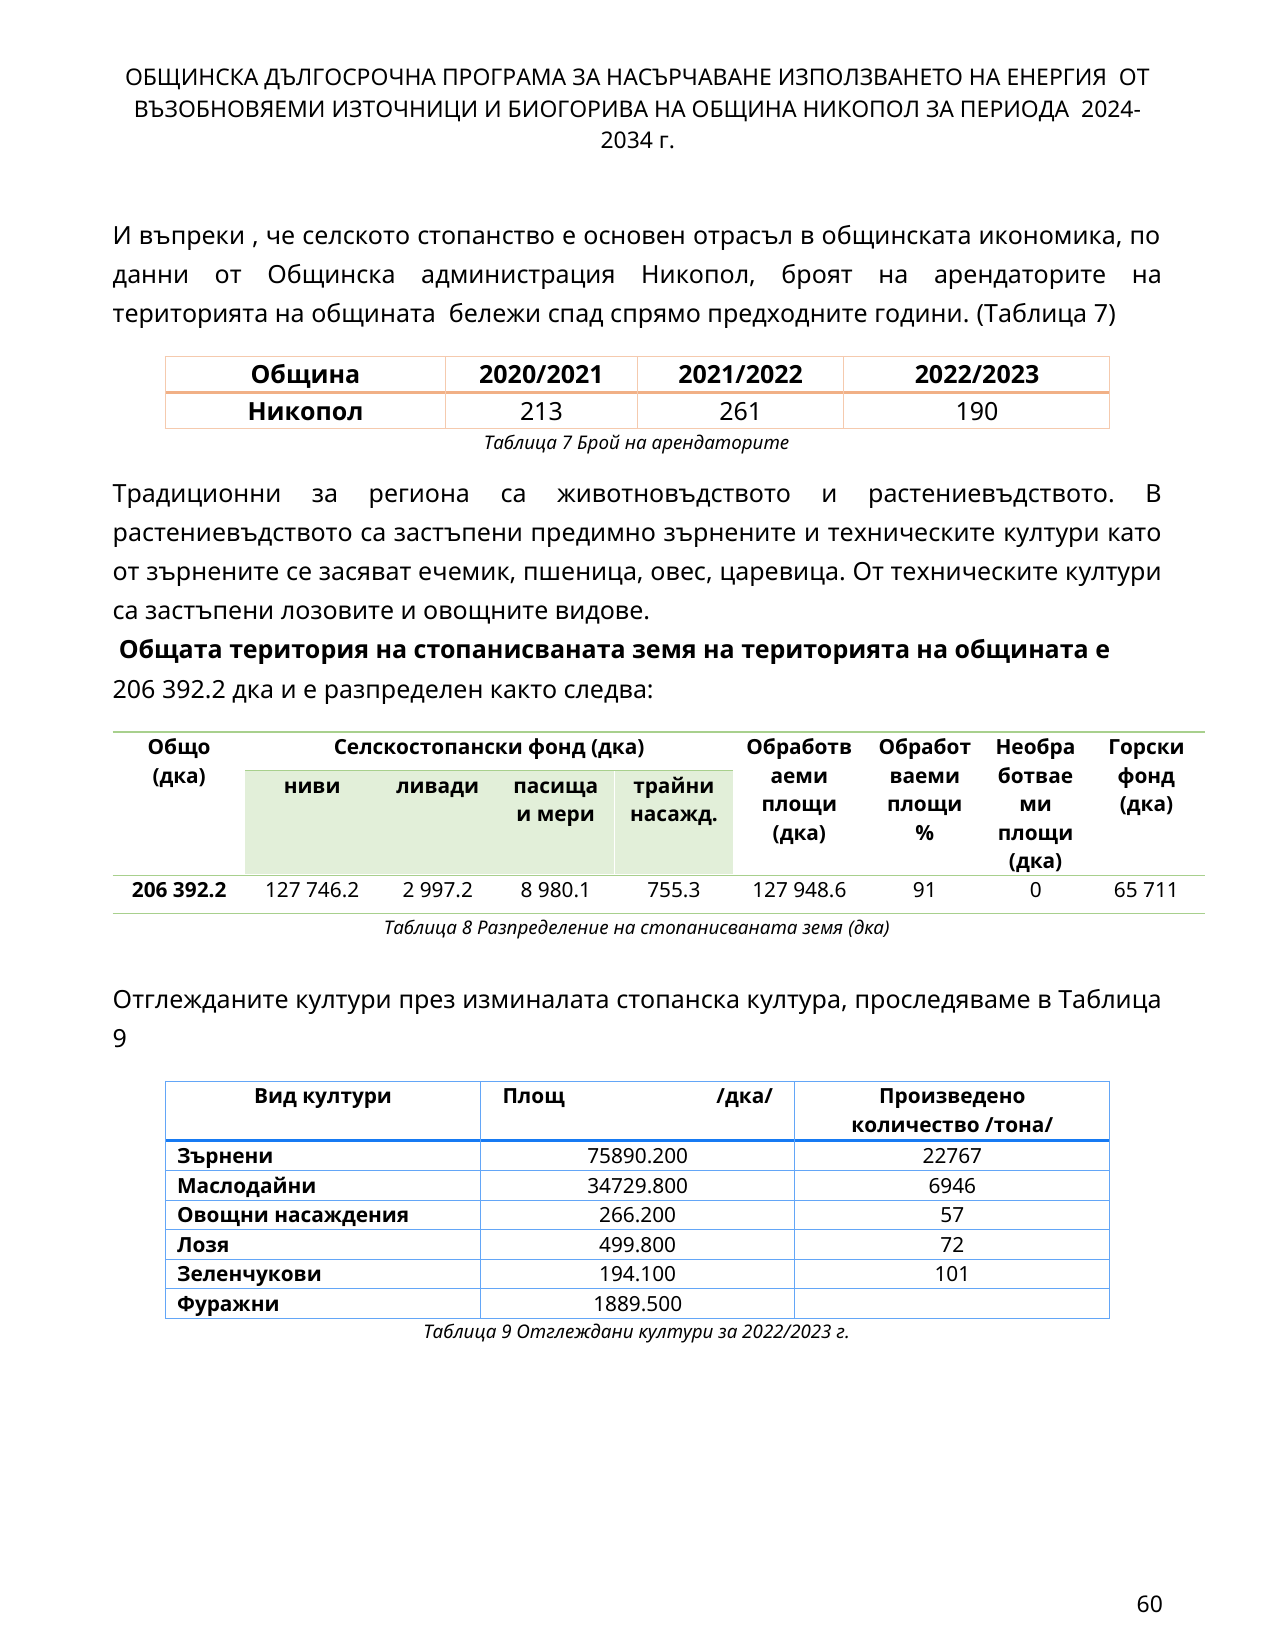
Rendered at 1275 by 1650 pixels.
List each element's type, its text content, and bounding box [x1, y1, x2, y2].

table_cell ниви [245, 771, 378, 874]
text И въпреки , че селското стопанство е основен отрасъл в общинската икономика, по данни от Общинска администрация Никопол, броят на арендаторите на територията на общината бележи спад спрямо предходните години. (Таблица 7) [112, 217, 1162, 330]
text Таблица 8 Разпределение на стопанисваната земя (дка) [112, 914, 1162, 940]
table_cell Лозя [166, 1230, 480, 1258]
table_cell 75890.200 [481, 1142, 794, 1170]
table_cell 127 746.2 [245, 876, 378, 913]
table_cell 6946 [795, 1171, 1109, 1199]
table_cell 206 392.2 [113, 876, 245, 913]
table_header Община [166, 357, 445, 391]
text Традиционни за региона са животновъдството и растениевъдството. В растениевъдството са застъпени предимно зърнените и техническите култури като от зърнените се засяват ечемик, пшеница, овес, царевица. От техническите култури са застъпени лозовите и овощните видове. [112, 476, 1162, 627]
table_header 2020/2021 [446, 357, 637, 391]
table_header 2021/2022 [638, 357, 843, 391]
text Таблица 7 Брой на арендаторите [112, 429, 1162, 455]
table_cell [795, 1289, 1109, 1317]
table_cell 266.200 [481, 1201, 794, 1229]
table_cell ливади [378, 771, 496, 874]
table_cell 499.800 [481, 1230, 794, 1258]
table_cell 0 [984, 876, 1087, 913]
table_header 2022/2023 [844, 357, 1109, 391]
table_cell 22767 [795, 1142, 1109, 1170]
text Общата територия на стопанисваната земя на територията на общината е 206 392.2 дка и е разпределен както следва: [112, 632, 1162, 705]
table_cell 127 948.6 [733, 876, 866, 913]
table_header Обработваеми площи % [866, 733, 984, 874]
table_header Вид култури [166, 1082, 480, 1138]
table_cell Овощни насаждения [166, 1201, 480, 1229]
table_cell 57 [795, 1201, 1109, 1229]
table_cell Зеленчукови [166, 1260, 480, 1288]
table_cell 34729.800 [481, 1171, 794, 1199]
table_cell Маслодайни [166, 1171, 480, 1199]
table_cell 190 [844, 394, 1109, 428]
table_cell 755.3 [615, 876, 733, 913]
table_cell 91 [866, 876, 984, 913]
table_header Селскостопански фонд (дка) [245, 733, 733, 770]
table_cell Никопол [166, 394, 445, 428]
table_cell трайни насажд. [615, 771, 733, 874]
table_header Необработваеми площи (дка) [984, 733, 1087, 874]
table_cell пасища и мери [496, 771, 614, 874]
table_cell Зърнени [166, 1142, 480, 1170]
table_header Произведено количество /тона/ [795, 1082, 1109, 1138]
table_cell 194.100 [481, 1260, 794, 1288]
table_header Обработваеми площи (дка) [733, 733, 866, 874]
table_cell 72 [795, 1230, 1109, 1258]
table_header Площ /дка/ [481, 1082, 794, 1138]
table_cell 8 980.1 [496, 876, 614, 913]
table_cell 261 [638, 394, 843, 428]
table_cell 2 997.2 [378, 876, 496, 913]
table_cell Фуражни [166, 1289, 480, 1317]
table_cell 1889.500 [481, 1289, 794, 1317]
table_cell 101 [795, 1260, 1109, 1288]
table_header Общо (дка) [113, 733, 245, 874]
table_header Горски фонд (дка) [1087, 733, 1205, 874]
text Отглежданите култури през изминалата стопанска култура, проследяваме в Таблица 9 [112, 981, 1162, 1055]
table_cell 65 711 [1087, 876, 1205, 913]
text Таблица 9 Отглеждани култури за 2022/2023 г. [112, 1318, 1162, 1344]
table_cell 213 [446, 394, 637, 428]
